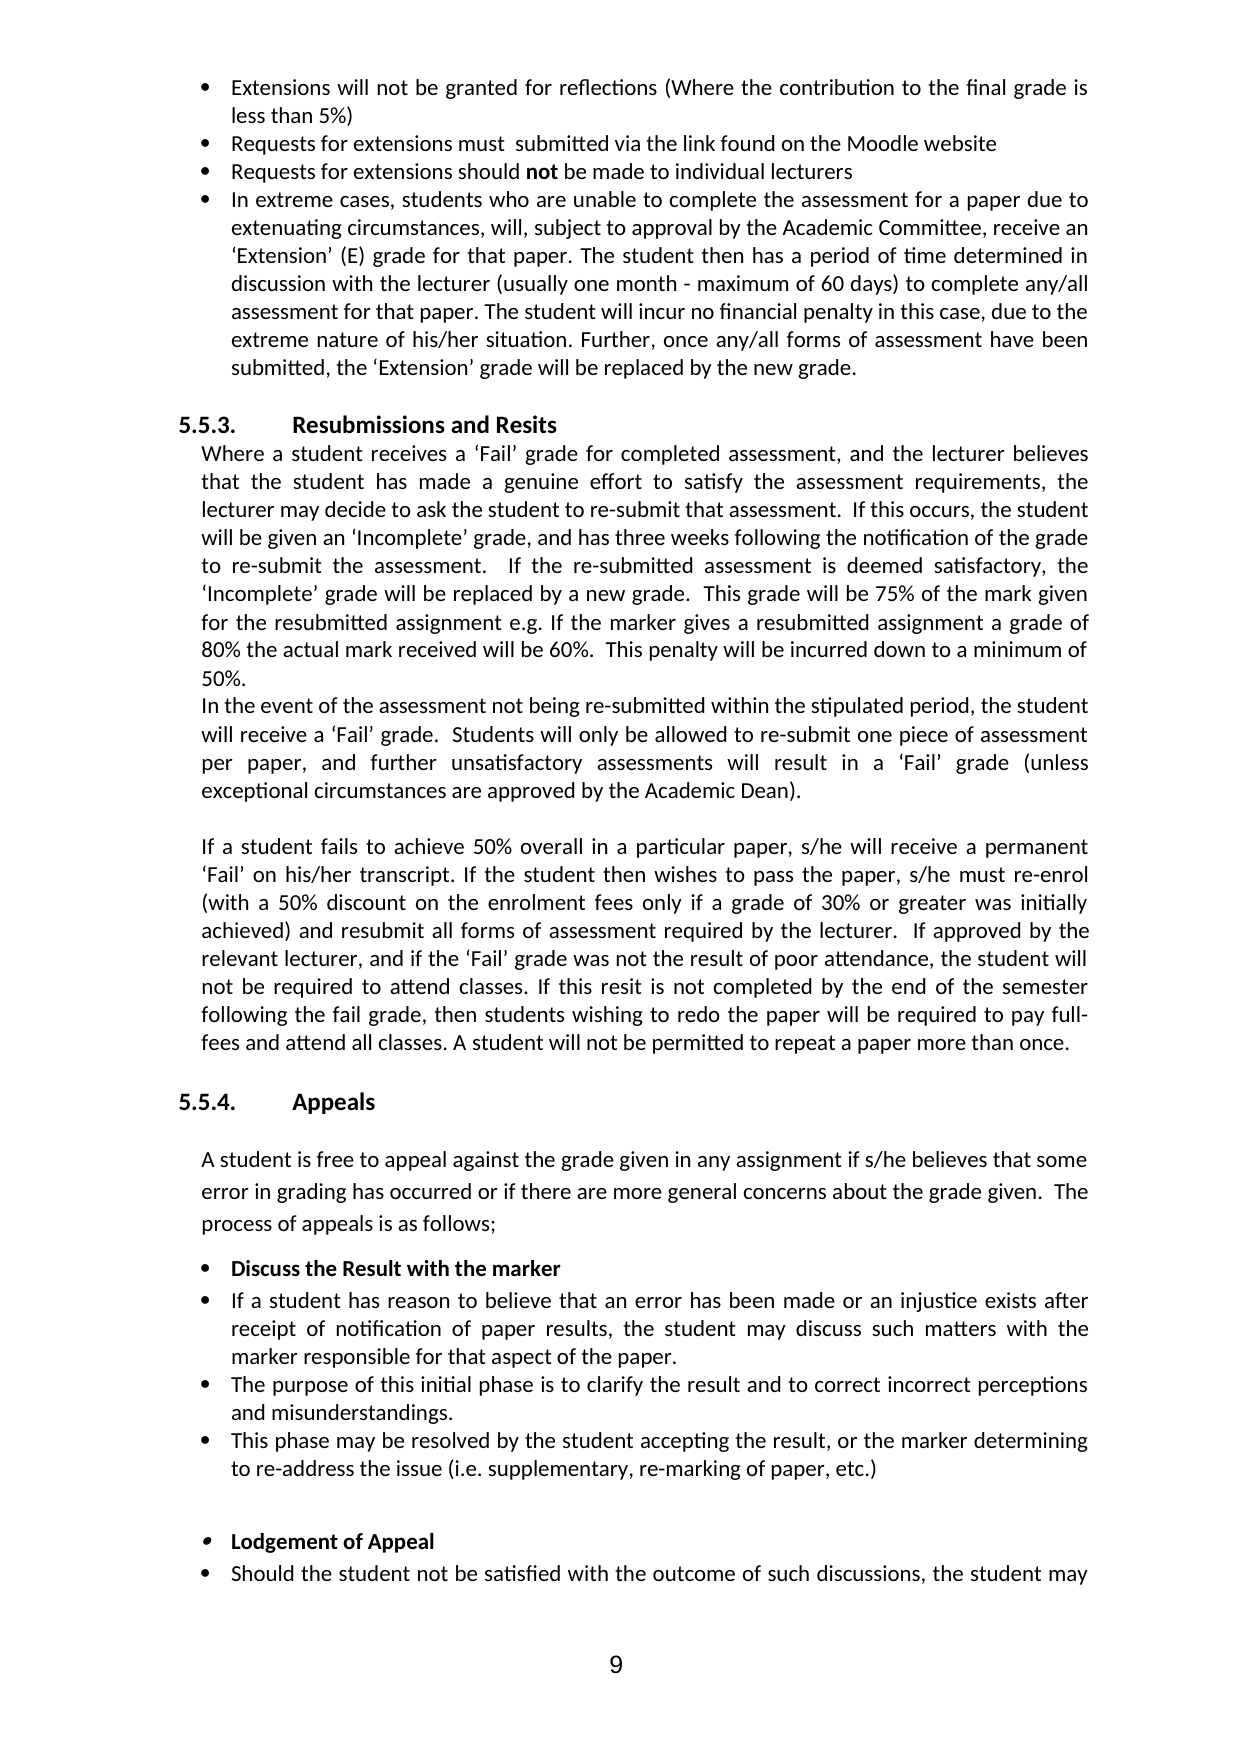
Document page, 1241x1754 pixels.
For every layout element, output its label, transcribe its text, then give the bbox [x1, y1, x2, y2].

list In extreme cases, students who are unable to complete the assessment for a paper due to extenuating circumstances, will, subject to approval by the Academic Committee, receive an ‘Extension’ (E) grade for that paper. The student then has a period of time determined in discussion with the lecturer (usually one month - maximum of 60 days) to complete any/all assessment for that paper. The student will incur no financial penalty in this case, due to the extreme nature of his/her situation. Further, once any/all forms of assessment have been submitted, the ‘Extension’ grade will be replaced by the new grade. [201, 185, 1090, 381]
subtitle Resubmissions and Resits [178, 409, 1090, 439]
list This phase may be resolved by the student accepting the result, or the marker determining to re-address the issue (i.e. supplementary, re-marking of paper, etc.) [201, 1426, 1090, 1482]
list If a student has reason to believe that an error has been made or an injustice exists after receipt of notification of paper results, the student may discuss such matters with the marker responsible for that aspect of the paper. [201, 1286, 1090, 1370]
list Extensions will not be granted for reflections (Where the contribution to the final grade is less than 5%) [201, 73, 1090, 129]
text If a student fails to achieve 50% overall in a particular paper, s/he will receive a permanent ‘Fail’ on his/her transcript. If the student then wishes to pass the paper, s/he must re-enrol (with a 50% discount on the enrolment fees only if a grade of 30% or greater was initially achieved) and resubmit all forms of assessment required by the lecturer. If approved by the relevant lecturer, and if the ‘Fail’ grade was not the result of poor attendance, the student will not be required to attend classes. If this resit is not completed by the end of the semester following the fail grade, then students wishing to redo the paper will be required to pay full-fees and attend all classes. A student will not be permitted to repeat a paper more than once. [201, 832, 1090, 1056]
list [201, 1559, 1090, 1587]
list Discuss the Result with the marker [201, 1254, 1090, 1282]
text A student is free to appeal against the grade given in any assignment if s/he believes that some error in grading has occurred or if there are more general concerns about the grade given. The process of appeals is as follows; [201, 1145, 1090, 1237]
list The purpose of this initial phase is to clarify the result and to correct incorrect perceptions and misunderstandings. [201, 1370, 1090, 1426]
list Requests for extensions must submitted via the link found on the Moodle website [201, 129, 1090, 157]
subtitle Appeals [178, 1086, 1090, 1117]
list Lodgement of Appeal [201, 1527, 1090, 1555]
list Requests for extensions should not be made to individual lecturers [201, 157, 1090, 185]
text In the event of the assessment not being re-submitted within the stipulated period, the student will receive a ‘Fail’ grade. Students will only be allowed to re-submit one piece of assessment per paper, and further unsatisfactory assessments will result in a ‘Fail’ grade (unless exceptional circumstances are approved by the Academic Dean). [201, 692, 1090, 804]
text Where a student receives a ‘Fail’ grade for completed assessment, and the lecturer believes that the student has made a genuine effort to satisfy the assessment requirements, the lecturer may decide to ask the student to re-submit that assessment. If this occurs, the student will be given an ‘Incomplete’ grade, and has three weeks following the notification of the grade to re-submit the assessment. If the re-submitted assessment is deemed satisfactory, the ‘Incomplete’ grade will be replaced by a new grade. This grade will be 75% of the mark given for the resubmitted assignment e.g. If the marker gives a resubmitted assignment a grade of 80% the actual mark received will be 60%. This penalty will be incurred down to a minimum of 50%. [201, 439, 1090, 692]
